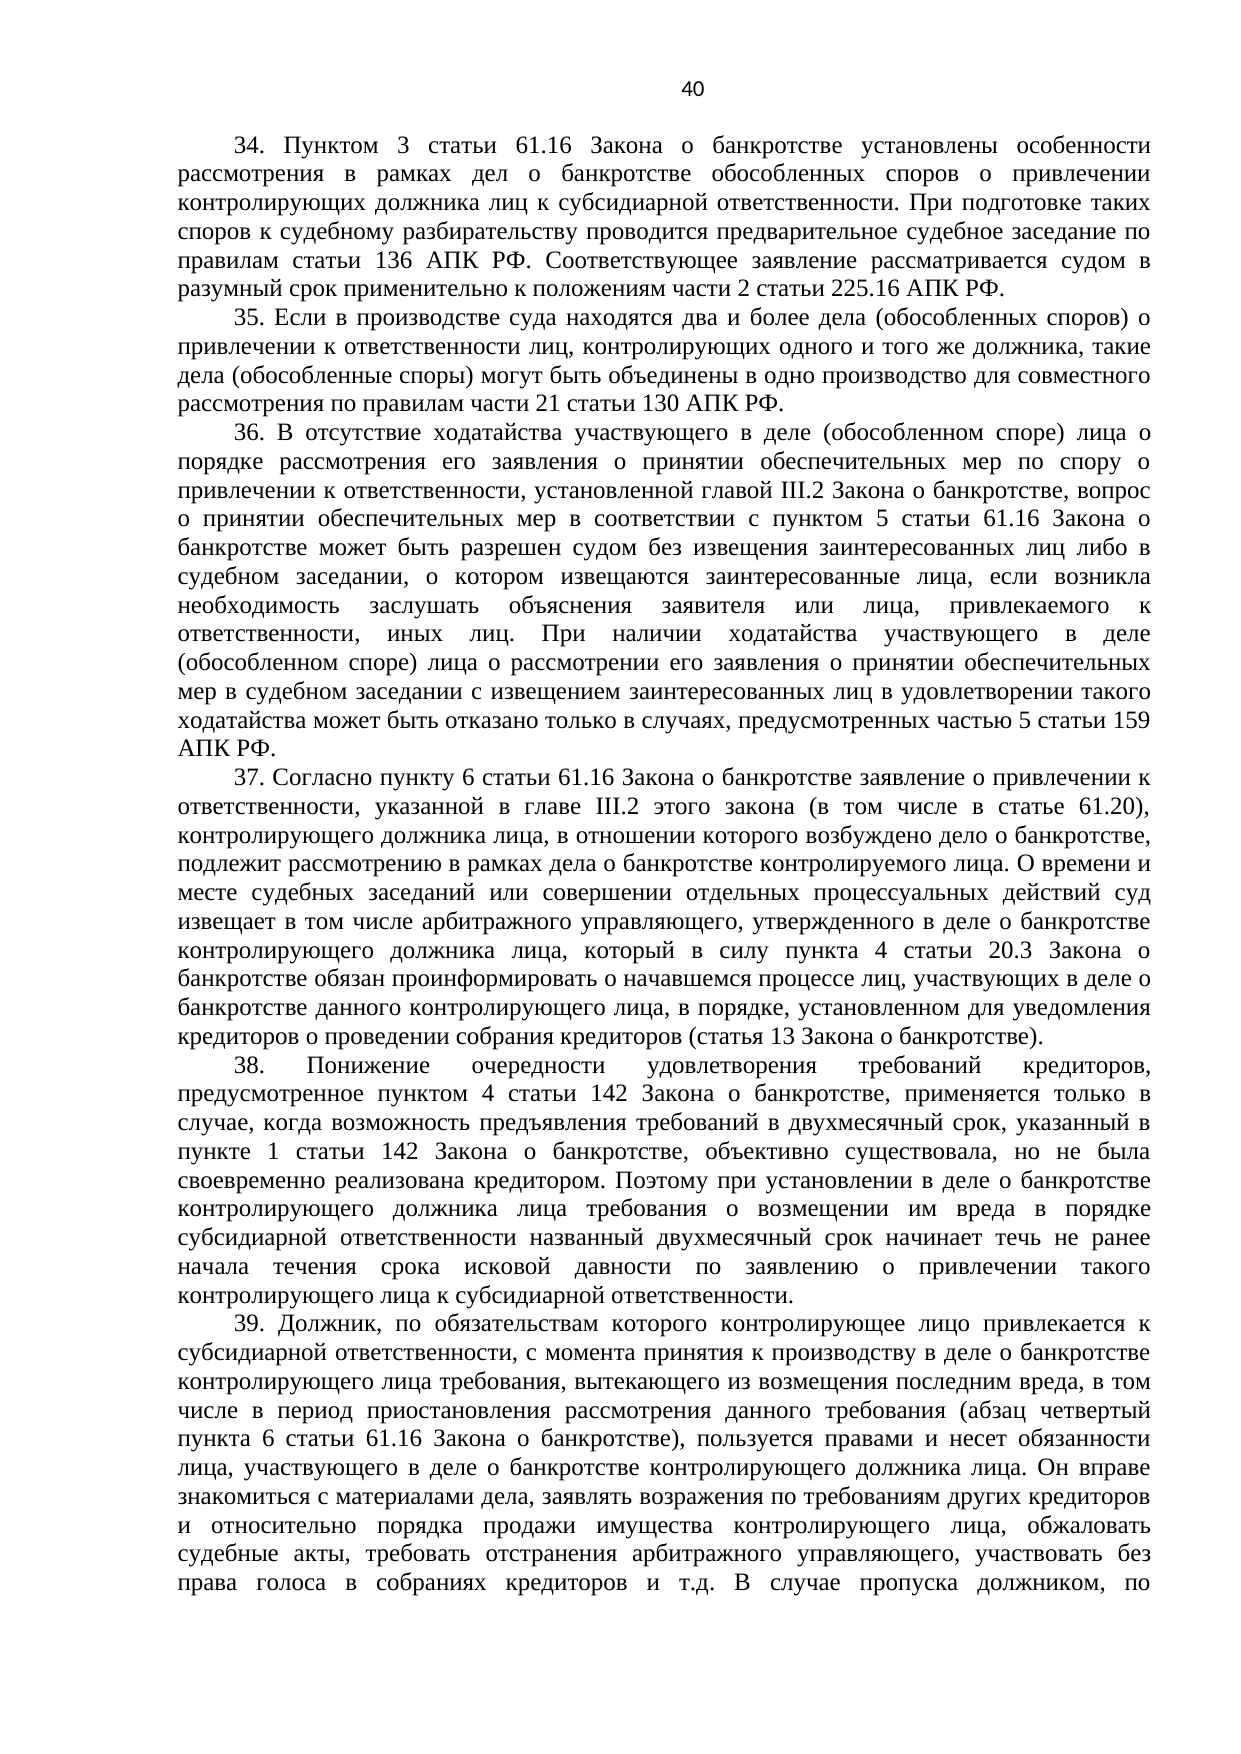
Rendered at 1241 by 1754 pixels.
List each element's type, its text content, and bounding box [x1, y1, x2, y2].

text 36. В отсутствие ходатайства участвующего в деле (обособленном споре) лица о порядке рассмотрения его заявления о принятии обеспечительных мер по спору о привлечении к ответственности, установленной главой III.2 Закона о банкротстве, вопрос о принятии обеспечительных мер в соответствии с пунктом 5 статьи 61.16 Закона о банкротстве может быть разрешен судом без извещения заинтересованных лиц либо в судебном заседании, о котором извещаются заинтересованные лица, если возникла необходимость заслушать объяснения заявителя или лица, привлекаемого к ответственности, иных лиц. При наличии ходатайства участвующего в деле (обособленном споре) лица о рассмотрении его заявления о принятии обеспечительных мер в судебном заседании с извещением заинтересованных лиц в удовлетворении такого ходатайства может быть отказано только в случаях, предусмотренных частью 5 статьи 159 АПК РФ. [177, 417, 1152, 762]
text 38. Понижение очередности удовлетворения требований кредиторов, предусмотренное пунктом 4 статьи 142 Закона о банкротстве, применяется только в случае, когда возможность предъявления требований в двухмесячный срок, указанный в пункте 1 статьи 142 Закона о банкротстве, объективно существовала, но не была своевременно реализована кредитором. Поэтому при установлении в деле о банкротстве контролирующего должника лица требования о возмещении им вреда в порядке субсидиарной ответственности названный двухмесячный срок начинает течь не ранее начала течения срока исковой давности по заявлению о привлечении такого контролирующего лица к субсидиарной ответственности. [177, 1050, 1152, 1308]
text 35. Если в производстве суда находятся два и более дела (обособленных споров) о привлечении к ответственности лиц, контролирующих одного и того же должника, такие дела (обособленные споры) могут быть объединены в одно производство для совместного рассмотрения по правилам части 21 статьи 130 АПК РФ. [177, 302, 1152, 417]
text 37. Согласно пункту 6 статьи 61.16 Закона о банкротстве заявление о привлечении к ответственности, указанной в главе III.2 этого закона (в том числе в статье 61.20), контролирующего должника лица, в отношении которого возбуждено дело о банкротстве, подлежит рассмотрению в рамках дела о банкротстве контролируемого лица. О времени и месте судебных заседаний или совершении отдельных процессуальных действий суд извещает в том числе арбитражного управляющего, утвержденного в деле о банкротстве контролирующего должника лица, который в силу пункта 4 статьи 20.3 Закона о банкротстве обязан проинформировать о начавшемся процессе лиц, участвующих в деле о банкротстве данного контролирующего лица, в порядке, установленном для уведомления кредиторов о проведении собрания кредиторов (статья 13 Закона о банкротстве). [177, 762, 1152, 1050]
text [177, 1308, 1152, 1596]
text 34. Пунктом 3 статьи 61.16 Закона о банкротстве установлены особенности рассмотрения в рамках дел о банкротстве обособленных споров о привлечении контролирующих должника лиц к субсидиарной ответственности. При подготовке таких споров к судебному разбирательству проводится предварительное судебное заседание по правилам статьи 136 АПК РФ. Соответствующее заявление рассматривается судом в разумный срок применительно к положениям части 2 статьи 225.16 АПК РФ. [177, 130, 1152, 302]
